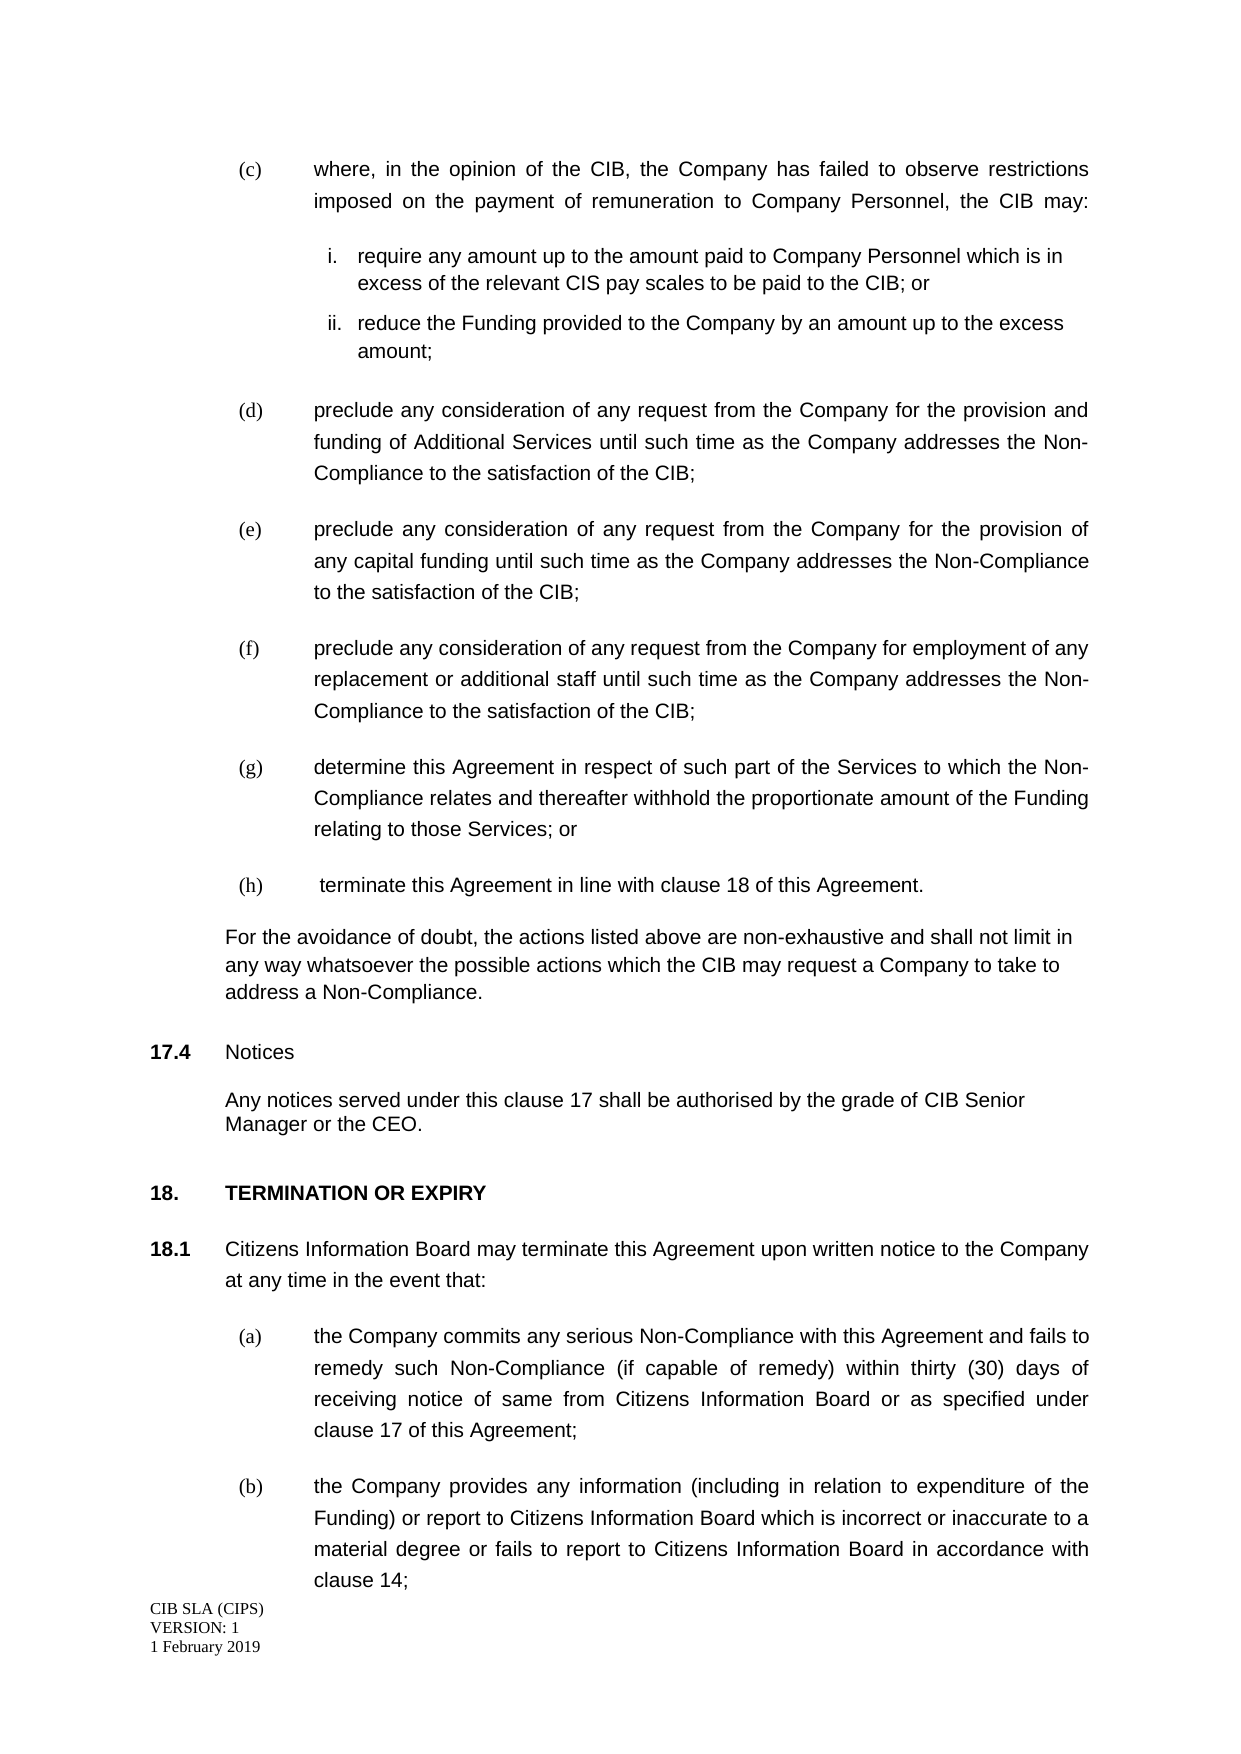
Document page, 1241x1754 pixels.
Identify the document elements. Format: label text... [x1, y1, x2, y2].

text preclude any consideration of any request from the Company for the provision of any capital funding until such time as the Company addresses the Non-Compliance to the satisfaction of the CIB; [238, 510, 1090, 604]
list require any amount up to the amount paid to Company Personnel which is in excess of the relevant CIS pay scales to be paid to the CIB; or [327, 244, 1090, 295]
text For the avoidance of doubt, the actions listed above are non-exhaustive and shall not limit in any way whatsoever the possible actions which the CIB may request a Company to take to address a Non-Compliance. [225, 925, 1090, 1004]
text TERMINATION or EXPIRY [150, 1173, 1090, 1204]
text where, in the opinion of the CIB, the Company has failed to observe restrictions imposed on the payment of remuneration to Company Personnel, the CIB may: [238, 150, 1090, 244]
text terminate this Agreement in line with clause 18 of this Agreement. [238, 866, 1090, 897]
text preclude any consideration of any request from the Company for the provision and funding of Additional Services until such time as the Company addresses the Non-Compliance to the satisfaction of the CIB; [238, 391, 1090, 485]
text preclude any consideration of any request from the Company for employment of any replacement or additional staff until such time as the Company addresses the Non-Compliance to the satisfaction of the CIB; [238, 629, 1090, 722]
text Any notices served under this clause 17 shall be authorised by the grade of CIB Senior Manager or the CEO. [225, 1088, 1090, 1136]
text the Company commits any serious Non-Compliance with this Agreement and fails to remedy such Non-Compliance (if capable of remedy) within thirty (30) days of receiving notice of same from Citizens Information Board or as specified under clause 17 of this Agreement; [238, 1317, 1090, 1442]
text the Company provides any information (including in relation to expenditure of the Funding) or report to Citizens Information Board which is incorrect or inaccurate to a material degree or fails to report to Citizens Information Board in accordance with clause 14; [238, 1467, 1090, 1592]
text Notices [150, 1032, 1090, 1064]
list reduce the Funding provided to the Company by an amount up to the excess amount; [327, 311, 1090, 363]
text Citizens Information Board may terminate this Agreement upon written notice to the Company at any time in the event that: [150, 1229, 1090, 1292]
text determine this Agreement in respect of such part of the Services to which the Non-Compliance relates and thereafter withhold the proportionate amount of the Funding relating to those Services; or [238, 747, 1090, 841]
